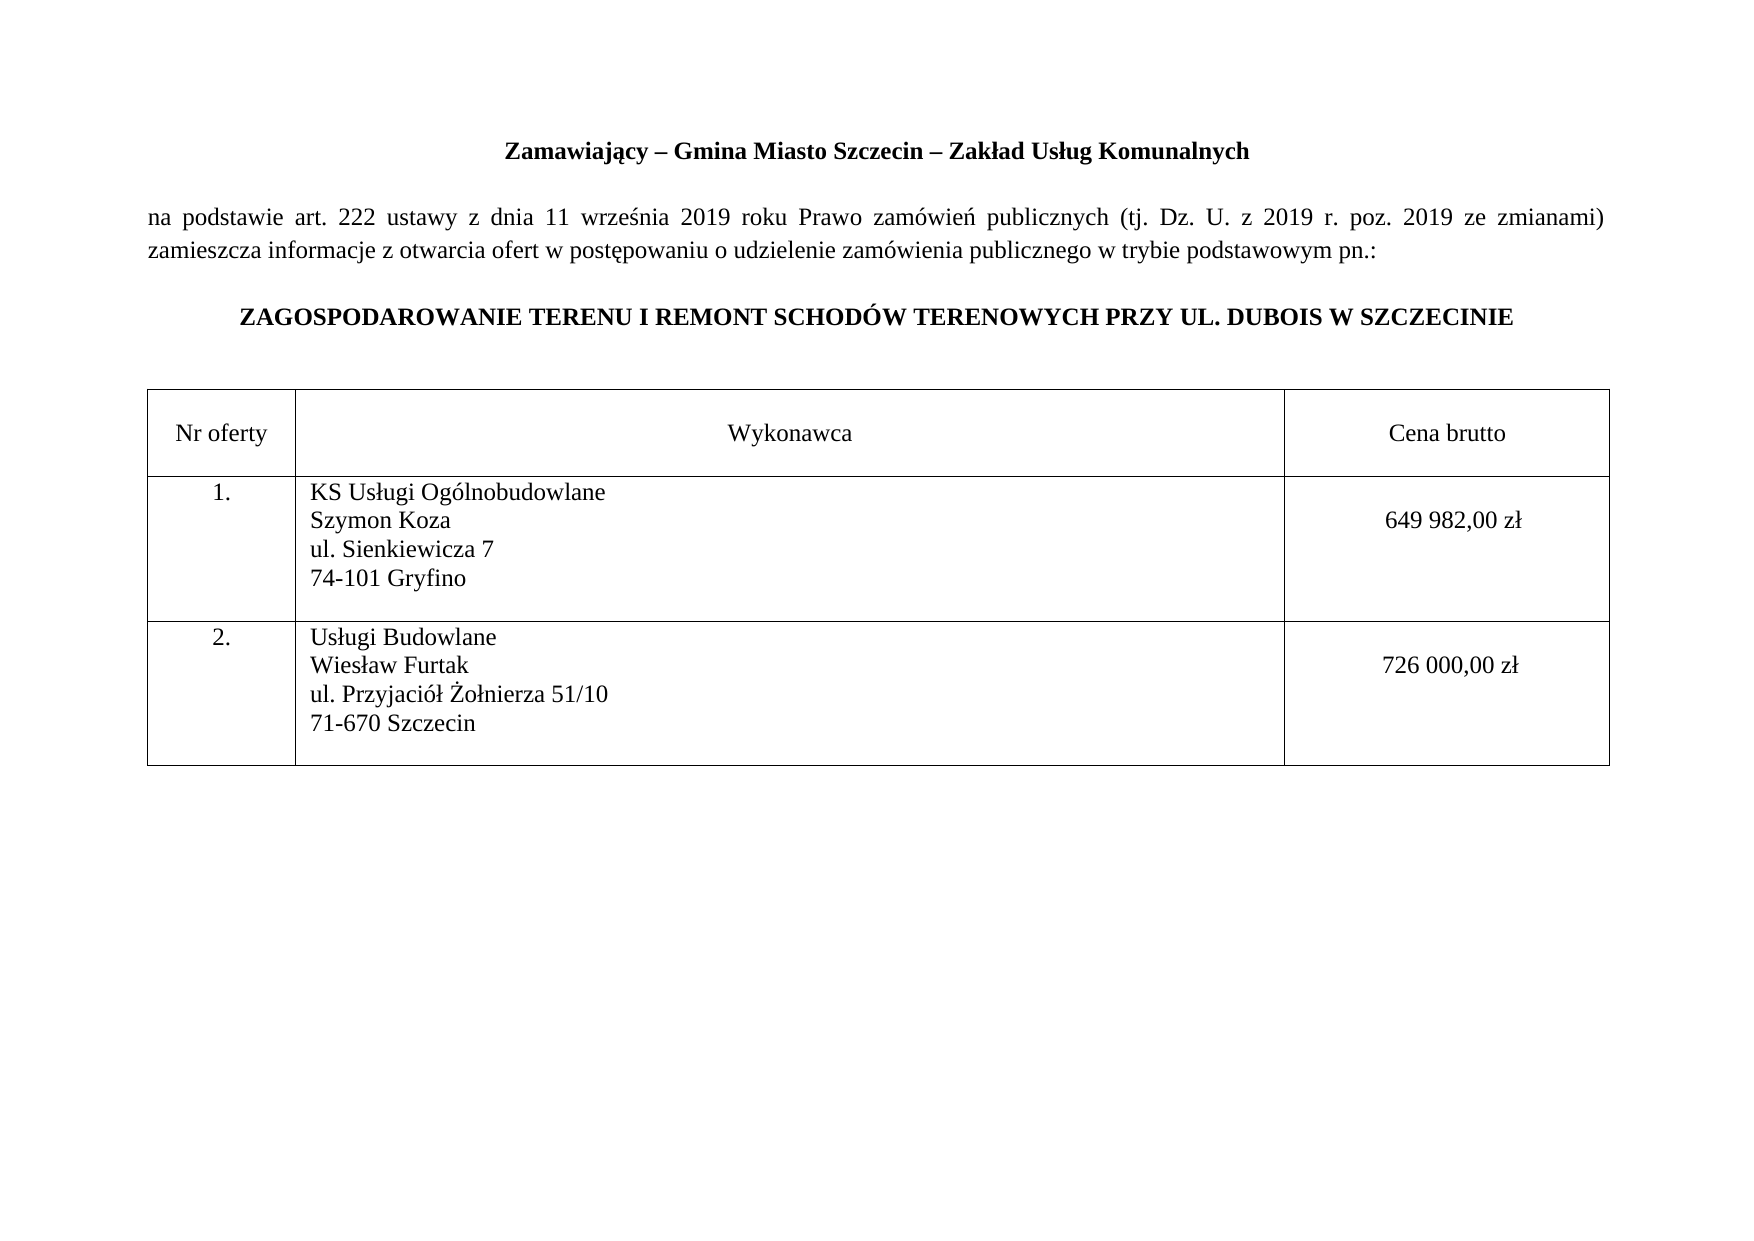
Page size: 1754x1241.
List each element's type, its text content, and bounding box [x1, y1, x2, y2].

table_header Wykonawca [296, 390, 1284, 476]
table_cell 1. [148, 477, 295, 621]
table_header Nr oferty [148, 390, 295, 476]
table_header Cena brutto [1285, 390, 1609, 476]
table_cell KS Usługi Ogólnobudowlane Szymon Koza ul. Sienkiewicza 7 74-101 Gryfino [296, 477, 1284, 621]
text ZAGOSPODAROWANIE TERENU I REMONT SCHODÓW TERENOWYCH PRZY UL. DUBOIS W SZCZECINIE [148, 302, 1606, 330]
text Zamawiający – Gmina Miasto Szczecin – Zakład Usług Komunalnych [148, 136, 1606, 165]
text na podstawie art. 222 ustawy z dnia 11 września 2019 roku Prawo zamówień publicznych (tj. Dz. U. z 2019 r. poz. 2019 ze zmianami) zamieszcza informacje z otwarcia ofert w postępowaniu o udzielenie zamówienia publicznego w trybie podstawowym pn.: [148, 202, 1606, 264]
table_cell Usługi Budowlane Wiesław Furtak ul. Przyjaciół Żołnierza 51/10 71-670 Szczecin [296, 622, 1284, 765]
table_cell 726 000,00 zł [1285, 622, 1609, 765]
table_cell 2. [148, 622, 295, 765]
table_cell 649 982,00 zł [1285, 477, 1609, 621]
